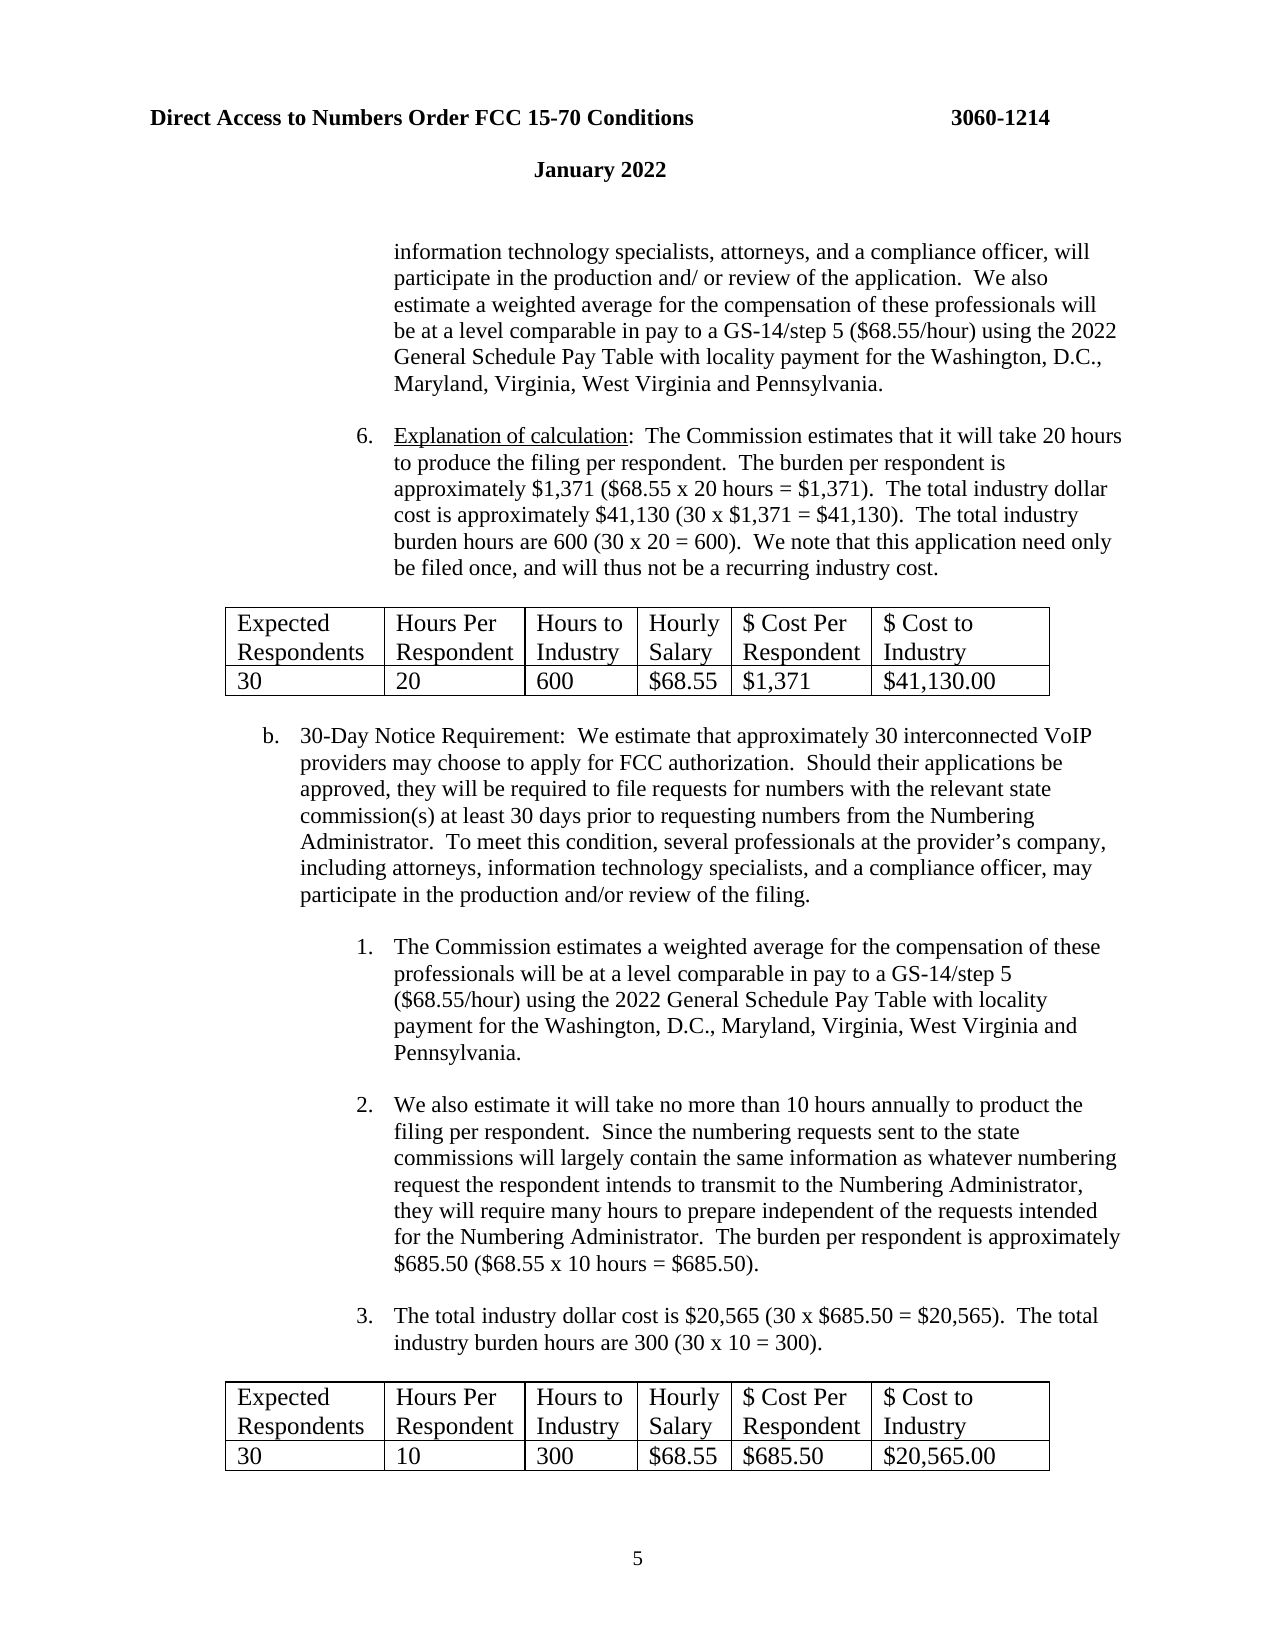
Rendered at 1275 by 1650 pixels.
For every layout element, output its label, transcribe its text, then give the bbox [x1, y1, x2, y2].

table_header $ Cost Per Respondent [732, 608, 871, 665]
table_cell 10 [385, 1441, 524, 1470]
table_header Hours to Industry [526, 1383, 637, 1440]
list The Commission estimates a weighted average for the compensation of these professionals will be at a level comparable in pay to a GS-14/step 5 ($68.55/hour) using the 2022 General Schedule Pay Table with locality payment for the Washington, D.C., Maryland, Virginia, West Virginia and Pennsylvania. [356, 933, 1125, 1065]
table_header Hourly Salary [638, 1383, 731, 1440]
table_header Expected Respondents [226, 1383, 384, 1440]
list The total industry dollar cost is $20,565 (30 x $685.50 = $20,565). The total industry burden hours are 300 (30 x 10 = 300). [356, 1302, 1125, 1355]
table_cell $1,371 [732, 666, 871, 695]
list Explanation of calculation: The Commission estimates that it will take 20 hours to produce the filing per respondent. The burden per respondent is approximately $1,371 ($68.55 x 20 hours = $1,371). The total industry dollar cost is approximately $41,130 (30 x $1,371 = $41,130). The total industry burden hours are 600 (30 x 20 = 600). We note that this application need only be filed once, and will thus not be a recurring industry cost. [356, 422, 1125, 581]
table_cell 20 [385, 666, 524, 695]
table_header Hourly Salary [638, 608, 731, 665]
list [356, 238, 1125, 396]
table_cell $68.55 [638, 666, 731, 695]
table_cell $20,565.00 [872, 1441, 1049, 1470]
table_cell $68.55 [638, 1441, 731, 1470]
table_cell 600 [526, 666, 637, 695]
table_cell 300 [526, 1441, 637, 1470]
table_header $ Cost to Industry [872, 608, 1049, 665]
table_cell $685.50 [732, 1441, 871, 1470]
table_header Hours Per Respondent [385, 1383, 524, 1440]
list We also estimate it will take no more than 10 hours annually to product the filing per respondent. Since the numbering requests sent to the state commissions will largely contain the same information as whatever numbering request the respondent intends to transmit to the Numbering Administrator, they will require many hours to prepare independent of the requests intended for the Numbering Administrator. The burden per respondent is approximately $685.50 ($68.55 x 10 hours = $685.50). [356, 1092, 1125, 1276]
table_header Hours to Industry [526, 608, 637, 665]
table_cell $41,130.00 [872, 666, 1049, 695]
table_cell 30 [226, 666, 384, 695]
table_header $ Cost to Industry [872, 1383, 1049, 1440]
list 30-Day Notice Requirement: We estimate that approximately 30 interconnected VoIP providers may choose to apply for FCC authorization. Should their applications be approved, they will be required to file requests for numbers with the relevant state commission(s) at least 30 days prior to requesting numbers from the Numbering Administrator. To meet this condition, several professionals at the provider’s company, including attorneys, information technology specialists, and a compliance officer, may participate in the production and/or review of the filing. [262, 723, 1125, 907]
table_header Hours Per Respondent [385, 608, 524, 665]
table_header $ Cost Per Respondent [732, 1383, 871, 1440]
table_header Expected Respondents [226, 608, 384, 665]
table_cell 30 [226, 1441, 384, 1470]
